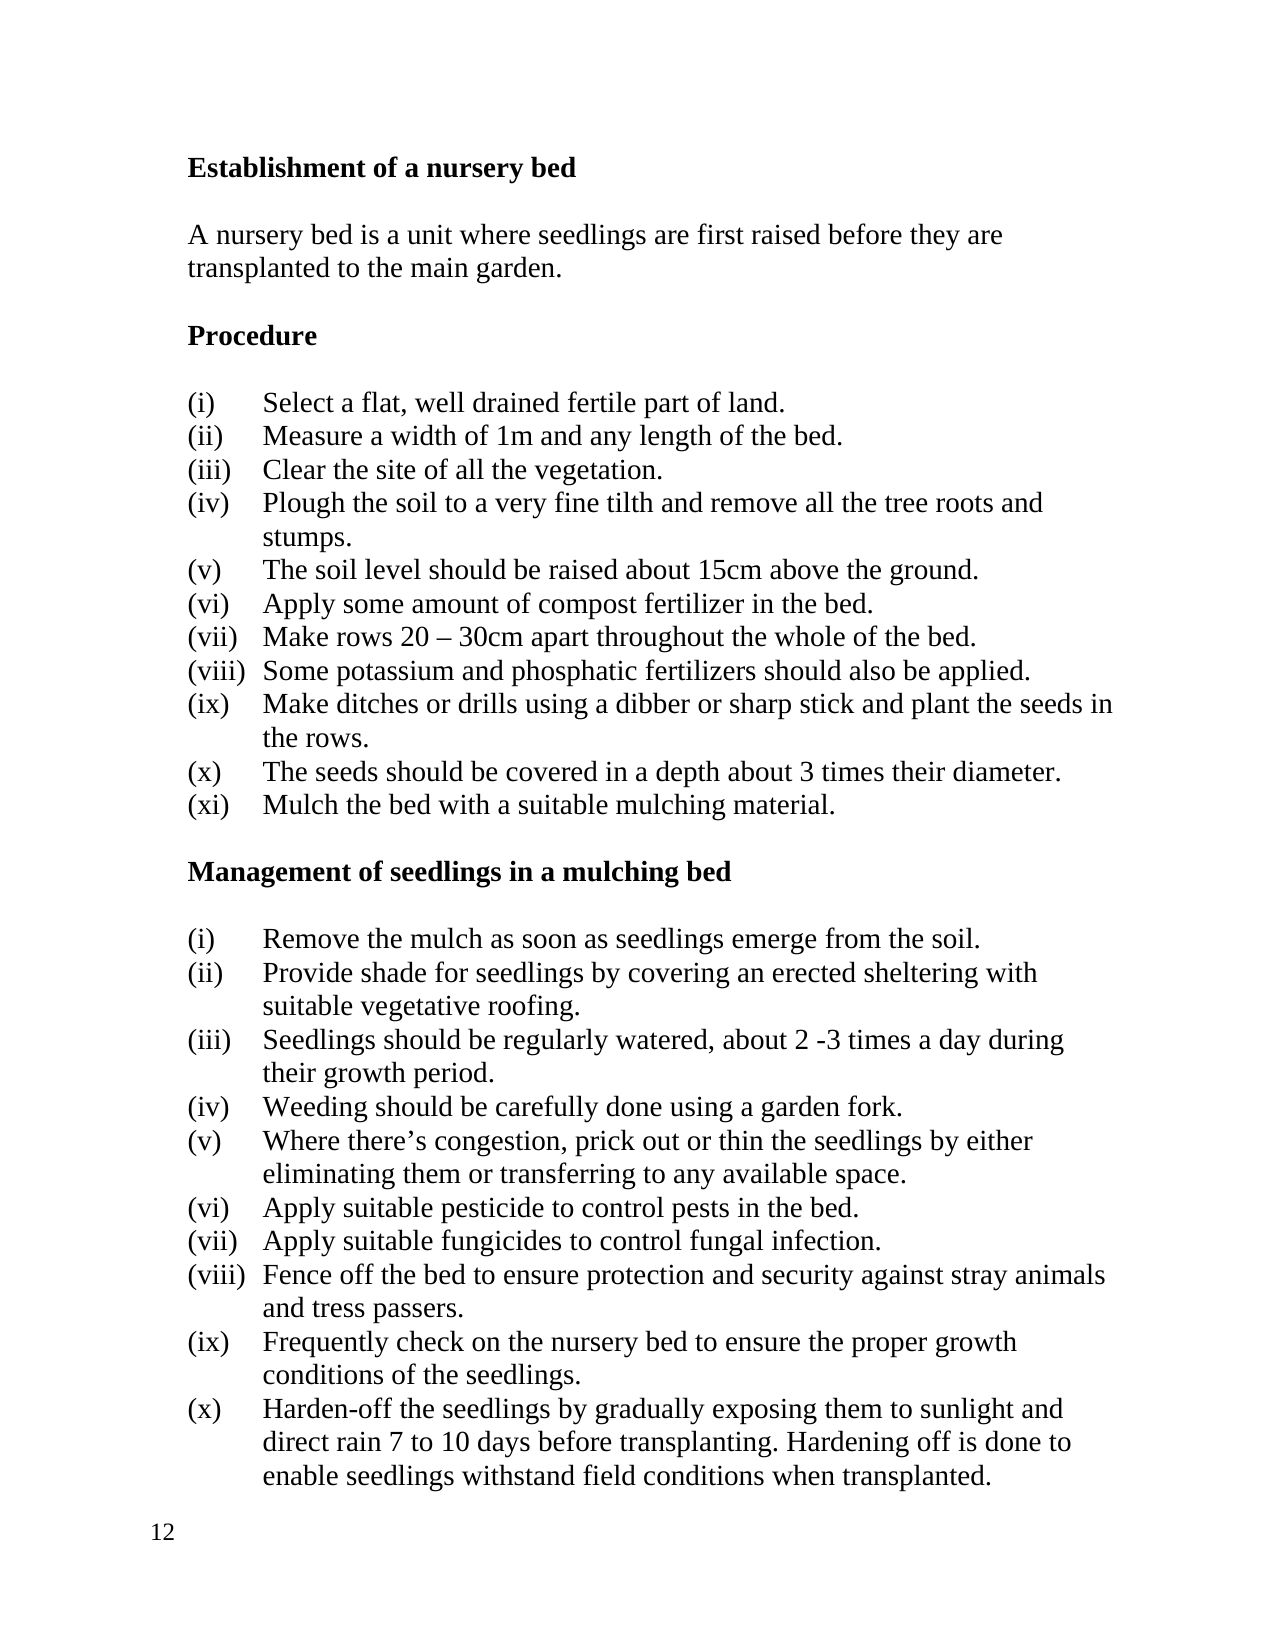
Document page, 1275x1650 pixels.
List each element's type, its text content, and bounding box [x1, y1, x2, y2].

text Management of seedlings in a mulching bed [187, 854, 1125, 888]
list Frequently check on the nursery bed to ensure the proper growth conditions of the seedlings. [187, 1324, 1125, 1391]
list Weeding should be carefully done using a garden fork. [187, 1089, 1125, 1123]
list The soil level should be raised about 15cm above the ground. [187, 552, 1125, 586]
list The seeds should be covered in a depth about 3 times their diameter. [187, 754, 1125, 787]
list Fence off the bed to ensure protection and security against stray animals and tress passers. [187, 1257, 1125, 1324]
list Apply some amount of compost fertilizer in the bed. [187, 586, 1125, 619]
list Select a flat, well drained fertile part of land. [187, 385, 1125, 418]
list Clear the site of all the vegetation. [187, 452, 1125, 485]
list Harden-off the seedlings by gradually exposing them to sunlight and direct rain 7 to 10 days before transplanting. Hardening off is done to enable seedlings withstand field conditions when transplanted. [187, 1391, 1125, 1492]
text A nursery bed is a unit where seedlings are first raised before they are transplanted to the main garden. [187, 217, 1125, 284]
list Measure a width of 1m and any length of the bed. [187, 418, 1125, 452]
text Establishment of a nursery bed [187, 150, 1125, 183]
list Apply suitable fungicides to control fungal infection. [187, 1223, 1125, 1257]
list Seedlings should be regularly watered, about 2 -3 times a day during their growth period. [187, 1022, 1125, 1089]
list Mulch the bed with a suitable mulching material. [187, 787, 1125, 821]
list Provide shade for seedlings by covering an erected sheltering with suitable vegetative roofing. [187, 955, 1125, 1022]
list Plough the soil to a very fine tilth and remove all the tree roots and stumps. [187, 485, 1125, 552]
list Remove the mulch as soon as seedlings emerge from the soil. [187, 921, 1125, 955]
list Where there’s congestion, prick out or thin the seedlings by either eliminating them or transferring to any available space. [187, 1123, 1125, 1190]
text Procedure [187, 318, 1125, 351]
list Some potassium and phosphatic fertilizers should also be applied. [187, 653, 1125, 687]
list Make rows 20 – 30cm apart throughout the whole of the bed. [187, 619, 1125, 653]
list Make ditches or drills using a dibber or sharp stick and plant the seeds in the rows. [187, 687, 1125, 754]
list Apply suitable pesticide to control pests in the bed. [187, 1190, 1125, 1223]
